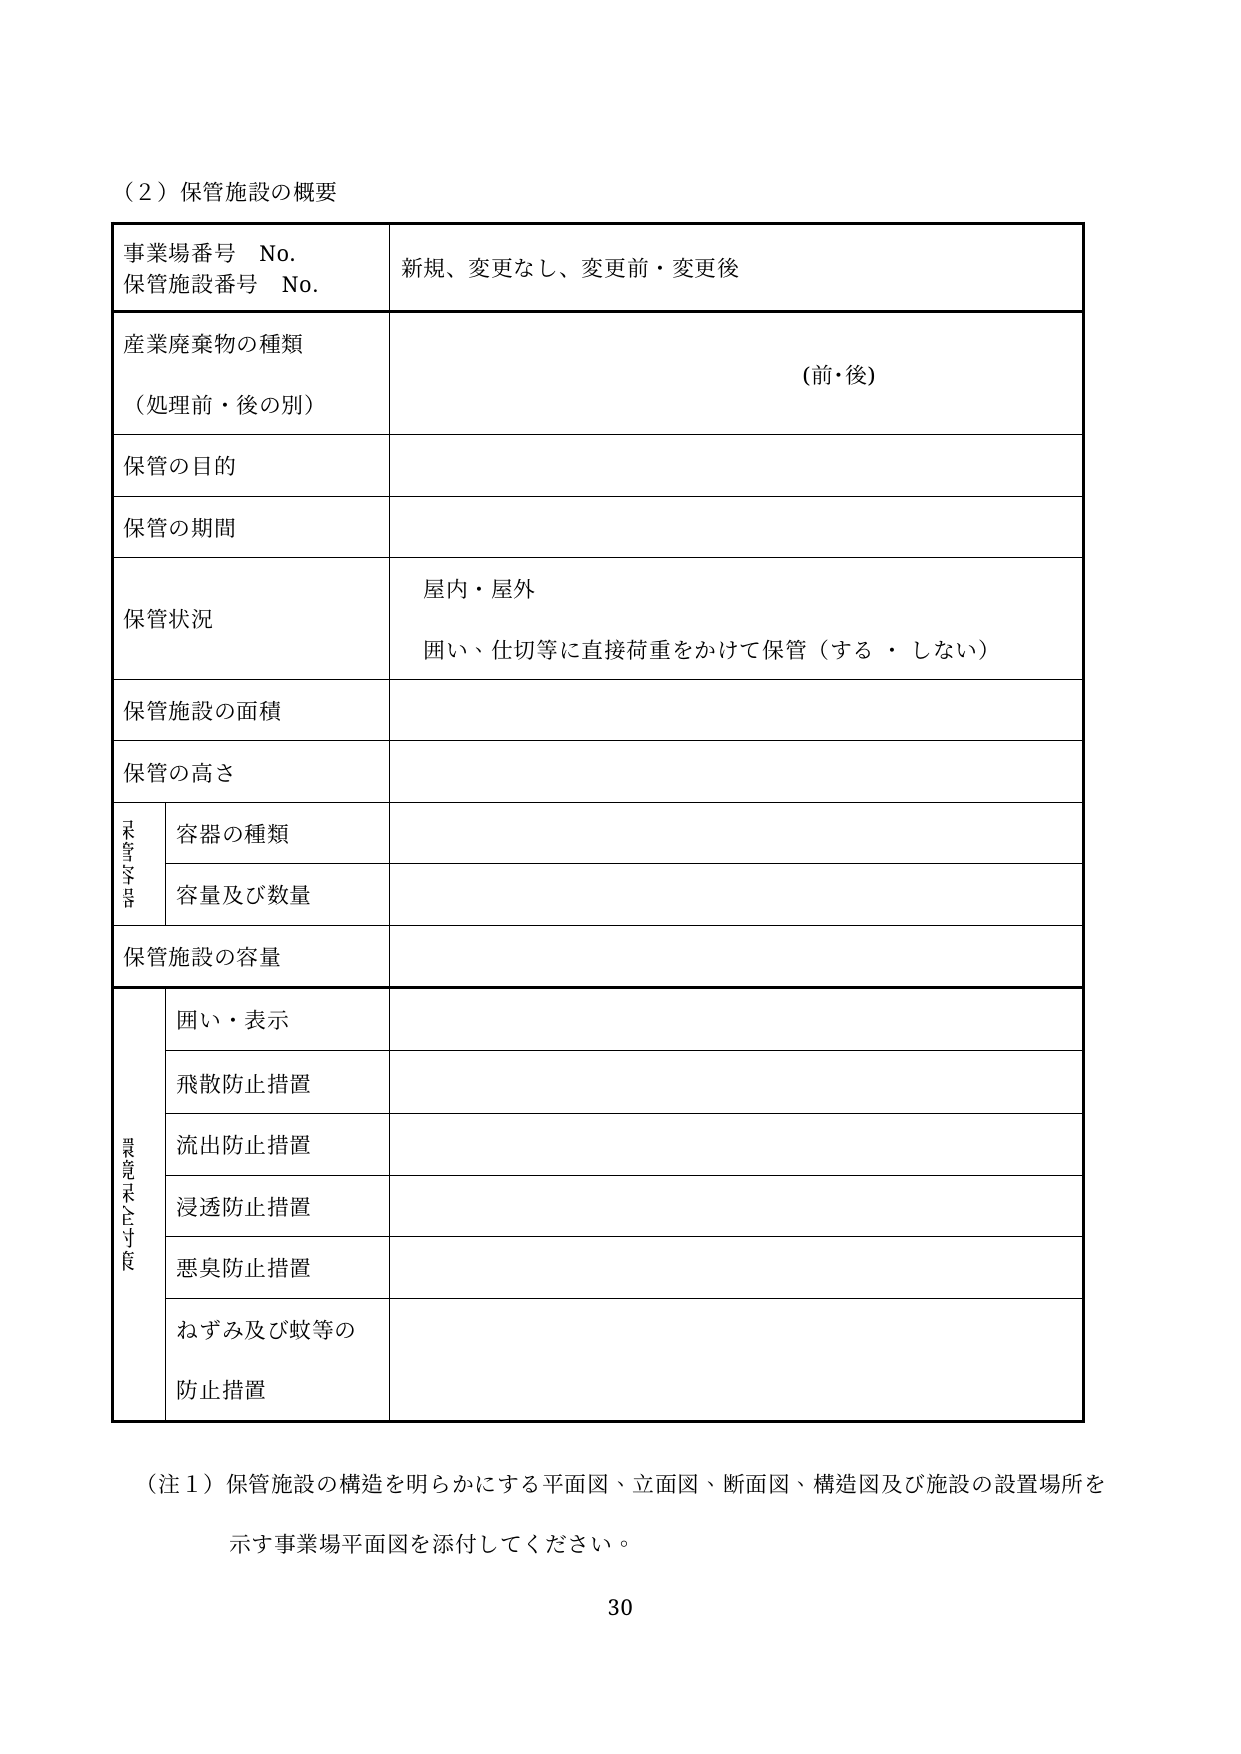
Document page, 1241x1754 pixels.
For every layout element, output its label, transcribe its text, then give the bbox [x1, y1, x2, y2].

table_cell 保管施設の容量 [114, 926, 389, 986]
table_header 新規、変更なし、変更前・変更後 [390, 225, 1082, 310]
table_cell 囲い・表示 [166, 989, 389, 1050]
table_cell [390, 435, 1082, 496]
table_cell 保管の期間 [114, 497, 389, 557]
table_cell [390, 989, 1082, 1050]
table_cell [390, 1299, 1082, 1419]
table_cell 産業廃棄物の種類 （処理前・後の別） [114, 313, 389, 434]
table_cell 保管容器 [114, 803, 165, 925]
table_cell 浸透防止措置 [166, 1176, 389, 1236]
table_cell (前･後) [390, 313, 1082, 434]
table_cell 流出防止措置 [166, 1114, 389, 1175]
table_cell 保管施設の面積 [114, 680, 389, 740]
table_cell 容量及び数量 [166, 864, 389, 925]
table_cell [390, 1237, 1082, 1298]
table_cell [390, 864, 1082, 925]
table_cell 悪臭防止措置 [166, 1237, 389, 1298]
table_cell [390, 497, 1082, 557]
table_cell 保管の高さ [114, 741, 389, 802]
table_cell 保管の目的 [114, 435, 389, 496]
table_cell [390, 680, 1082, 740]
table_cell [390, 741, 1082, 802]
table_cell [390, 803, 1082, 863]
table_cell ねずみ及び蚊等の 防止措置 [166, 1299, 389, 1419]
table_header 事業場番号 No. 保管施設番号 No． [114, 225, 389, 310]
text （２）保管施設の概要 [112, 161, 1128, 222]
table_cell [390, 1114, 1082, 1175]
table_cell 環境保全対策 [114, 989, 165, 1419]
table_cell 飛散防止措置 [166, 1051, 389, 1113]
table_cell 保管状況 [114, 558, 389, 679]
text （注１）保管施設の構造を明らかにする平面図、立面図、断面図、構造図及び施設の設置場所を示す事業場平面図を添付してください。 [136, 1453, 1128, 1574]
table_cell 容器の種類 [166, 803, 389, 863]
table_cell 屋内・屋外 囲い、仕切等に直接荷重をかけて保管（する ・ しない） [390, 558, 1082, 679]
table_cell [390, 1176, 1082, 1236]
table_cell [390, 926, 1082, 986]
table_cell [390, 1051, 1082, 1113]
